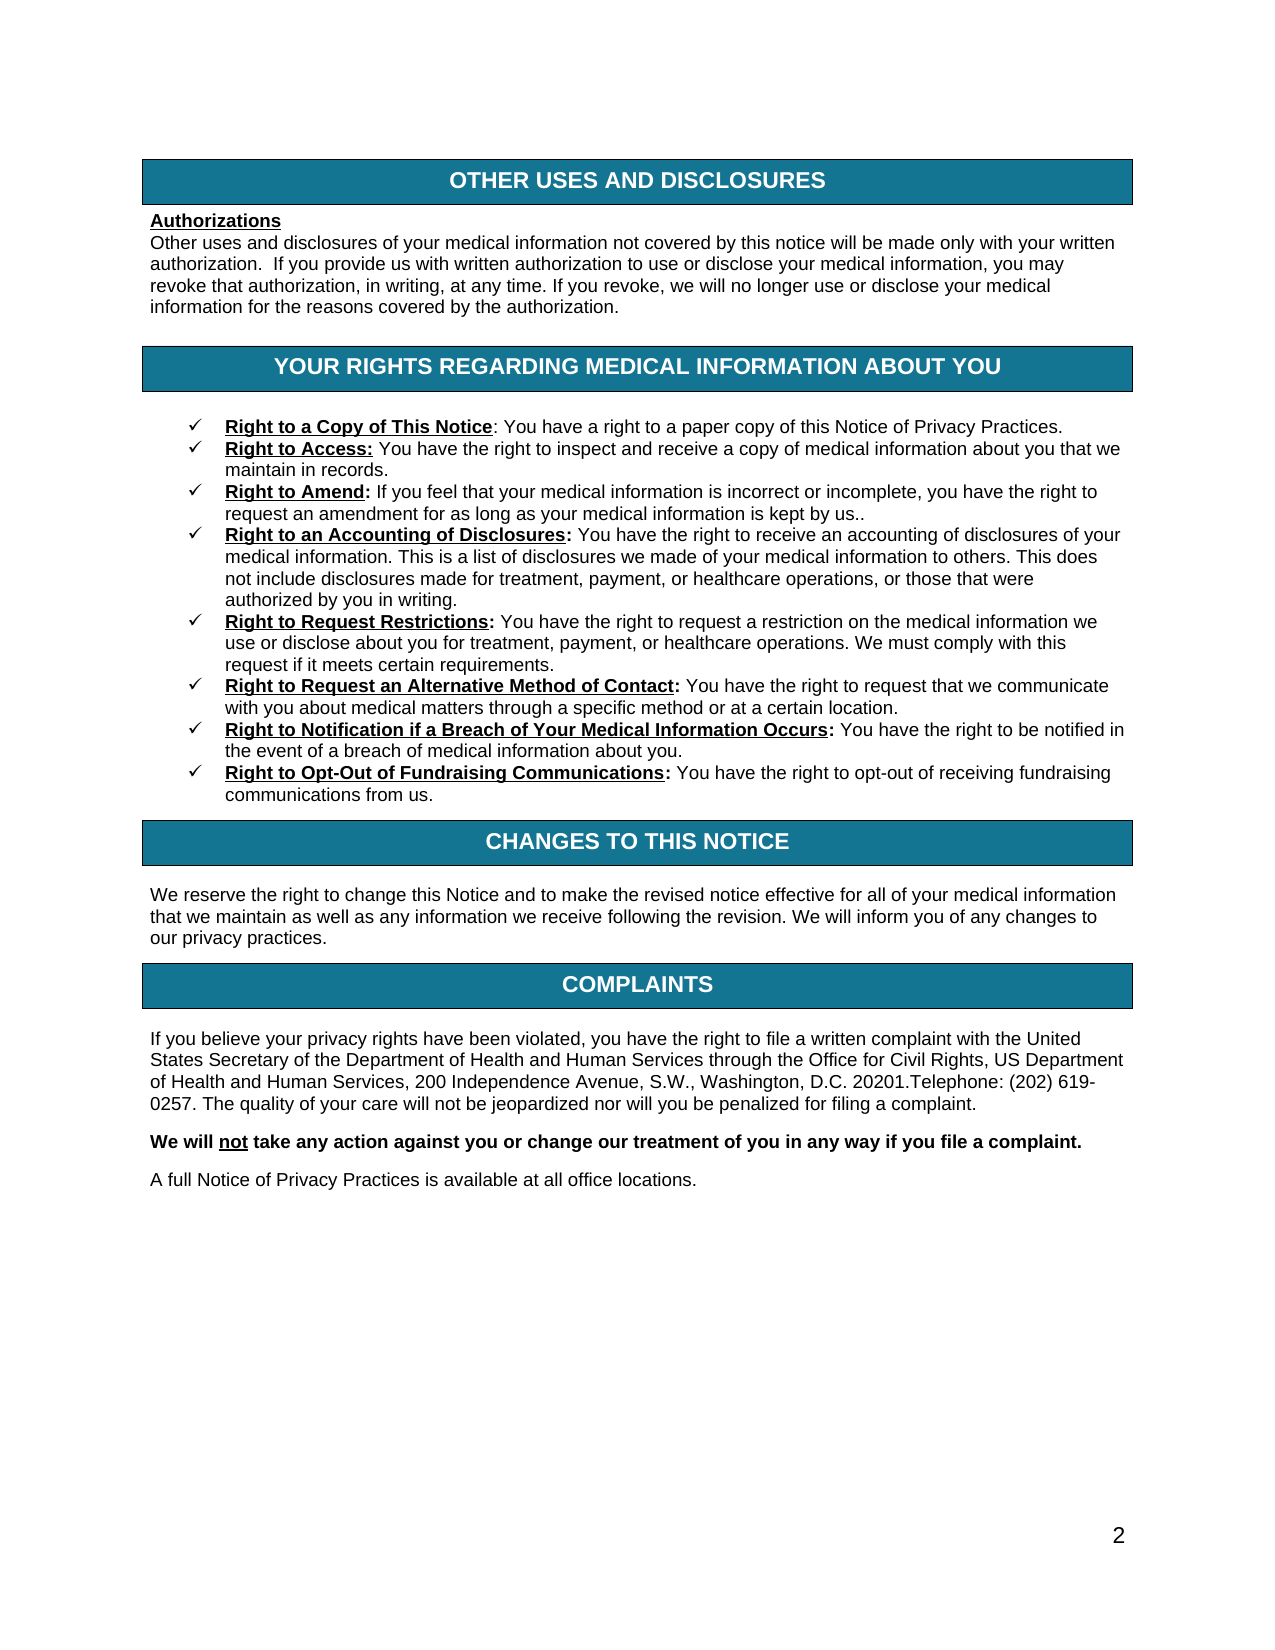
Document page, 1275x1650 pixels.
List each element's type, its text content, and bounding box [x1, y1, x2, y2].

text We will not take any action against you or change our treatment of you in any way if you file a complaint. [150, 1131, 1125, 1152]
text A full Notice of Privacy Practices is available at all office locations. [150, 1169, 1125, 1190]
list Right to Amend: If you feel that your medical information is incorrect or incomplete, you have the right to request an amendment for as long as your medical information is kept by us.. [187, 481, 1125, 524]
list Right to Notification if a Breach of Your Medical Information Occurs: You have the right to be notified in the event of a breach of medical information about you. [187, 718, 1125, 762]
text Other uses and disclosures of your medical information not covered by this notice will be made only with your written authorization. If you provide us with written authorization to use or disclose your medical information, you may revoke that authorization, in writing, at any time. If you revoke, we will no longer use or disclose your medical information for the reasons covered by the authorization. [150, 231, 1125, 318]
list Right to Access: You have the right to inspect and receive a copy of medical information about you that we maintain in records. [187, 438, 1125, 481]
text If you believe your privacy rights have been violated, you have the right to file a written complaint with the United States Secretary of the Department of Health and Human Services through the Office for Civil Rights, US Department of Health and Human Services, 200 Independence Avenue, S.W., Washington, D.C. 20201.Telephone: (202) 619-0257. The quality of your care will not be jeopardized nor will you be penalized for filing a complaint. [150, 1028, 1125, 1114]
list Right to Request Restrictions: You have the right to request a restriction on the medical information we use or disclose about you for treatment, payment, or healthcare operations. We must comply with this request if it meets certain requirements. [187, 610, 1125, 675]
text We reserve the right to change this Notice and to make the revised notice effective for all of your medical information that we maintain as well as any information we receive following the revision. We will inform you of any changes to our privacy practices. [150, 884, 1125, 949]
list Right to Opt-Out of Fundraising Communications: You have the right to opt-out of receiving fundraising communications from us. [187, 762, 1125, 805]
list Right to Request an Alternative Method of Contact: You have the right to request that we communicate with you about medical matters through a specific method or at a certain location. [187, 675, 1125, 718]
list Right to a Copy of This Notice: You have a right to a paper copy of this Notice of Privacy Practices. [187, 416, 1125, 438]
text Authorizations [150, 210, 1125, 231]
list Right to an Accounting of Disclosures: You have the right to receive an accounting of disclosures of your medical information. This is a list of disclosures we made of your medical information to others. This does not include disclosures made for treatment, payment, or healthcare operations, or those that were authorized by you in writing. [187, 524, 1125, 610]
